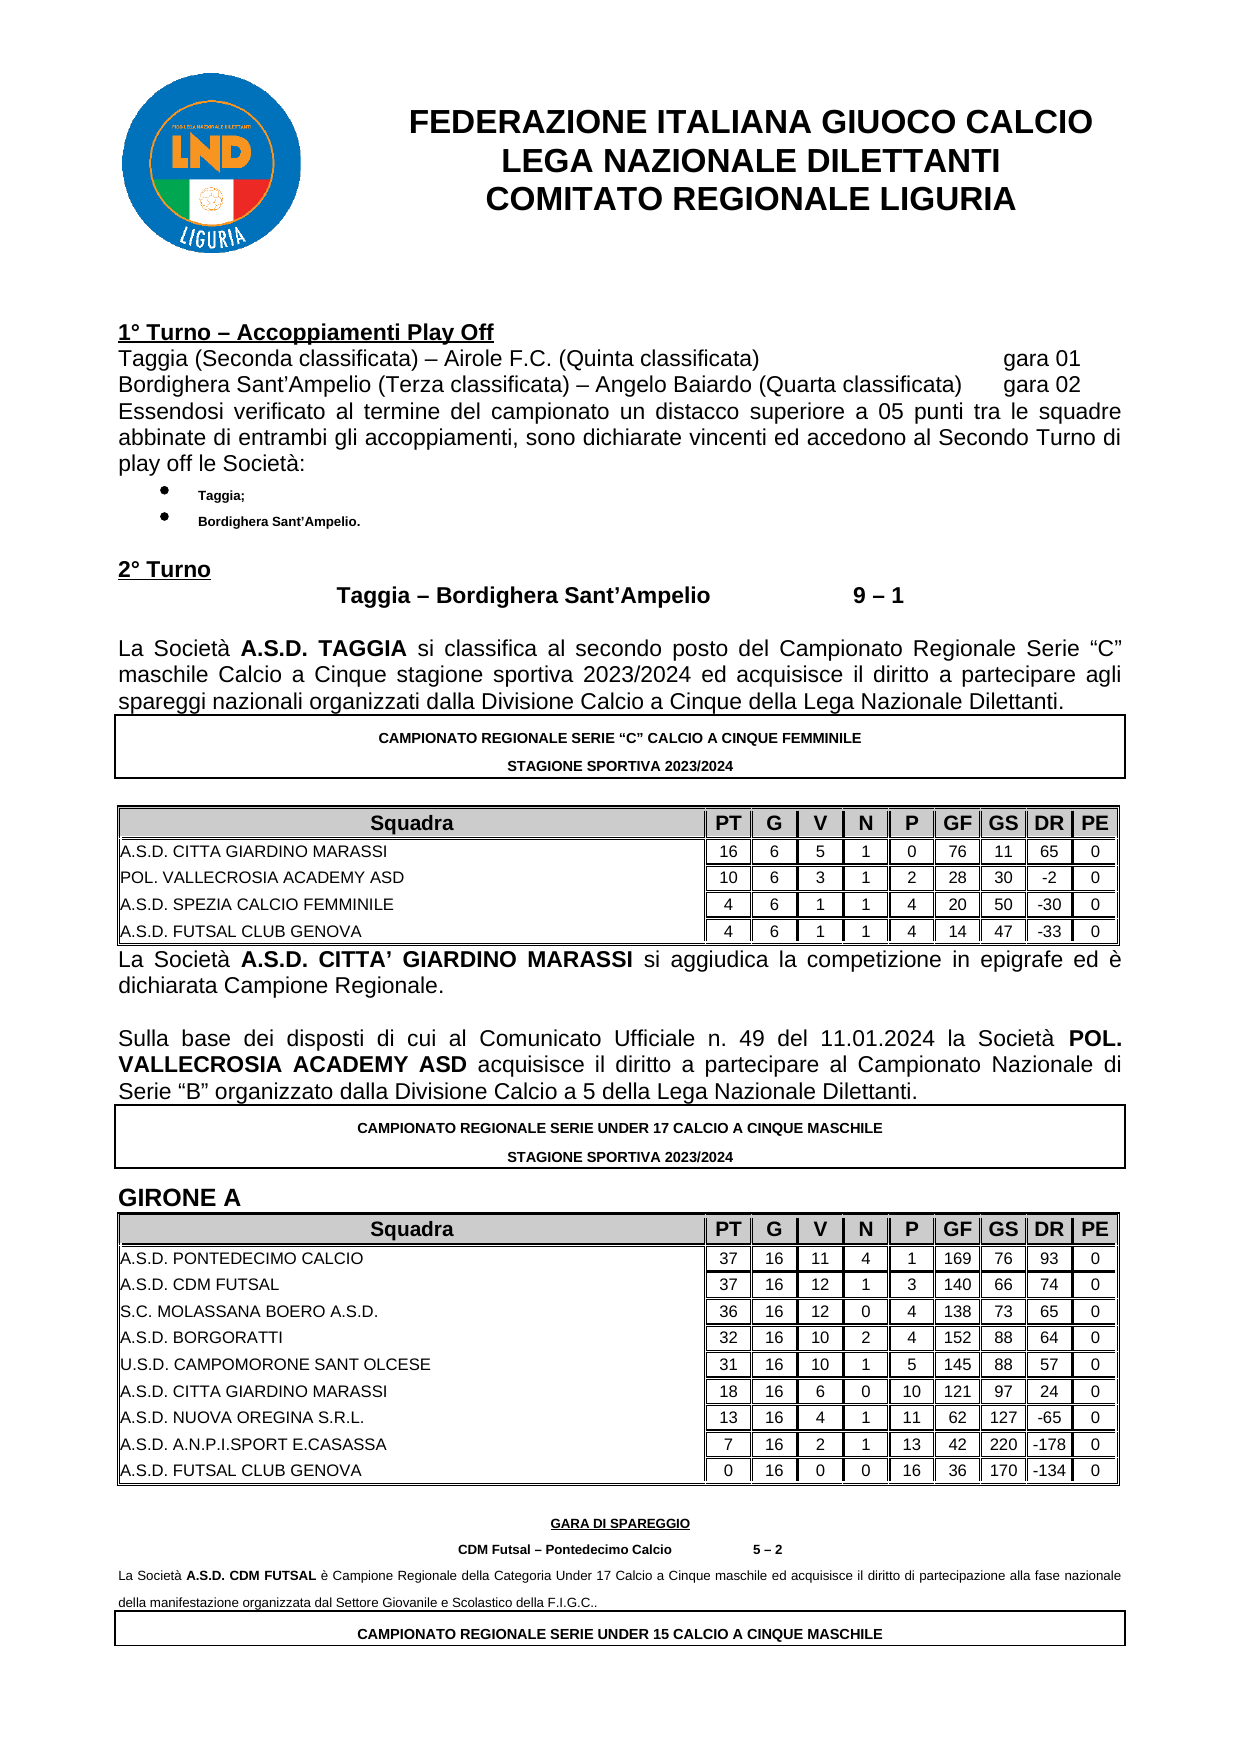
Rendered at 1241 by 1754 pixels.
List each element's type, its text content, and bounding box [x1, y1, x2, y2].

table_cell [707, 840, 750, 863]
text CAMPIONATO REGIONALE SERIE UNDER 15 CALCIO A CINQUE MASCHILE [116, 1612, 1124, 1645]
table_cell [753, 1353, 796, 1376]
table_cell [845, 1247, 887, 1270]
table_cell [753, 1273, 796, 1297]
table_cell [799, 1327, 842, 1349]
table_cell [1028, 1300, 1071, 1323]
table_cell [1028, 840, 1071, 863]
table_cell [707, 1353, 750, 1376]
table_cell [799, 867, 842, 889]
text Sulla base dei disposti di cui al Comunicato Ufficiale n. 49 del 11.01.2024 la Società POL. VALLECROSIA ACADEMY ASD acquisisce il diritto a partecipare al Campionato Nazionale di Serie “B” organizzato dalla Divisione Calcio a 5 della Lega Nazionale Dilettanti. [118, 1025, 1122, 1104]
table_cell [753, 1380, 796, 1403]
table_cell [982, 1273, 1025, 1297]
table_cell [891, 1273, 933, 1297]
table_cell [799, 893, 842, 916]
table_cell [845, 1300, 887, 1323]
text Essendosi verificato al termine del campionato un distacco superiore a 05 punti tra le squadre abbinate di entrambi gli accoppiamenti, sono dichiarate vincenti ed accedono al Secondo Turno di play off le Società: [118, 398, 1122, 477]
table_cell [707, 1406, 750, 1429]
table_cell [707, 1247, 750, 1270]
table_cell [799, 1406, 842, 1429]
text La Società A.S.D. TAGGIA si classifica al secondo posto del Campionato Regionale Serie “C” maschile Calcio a Cinque stagione sportiva 2023/2024 ed acquisisce il diritto a partecipare agli spareggi nazionali organizzati dalla Divisione Calcio a Cinque della Lega Nazionale Dilettanti. [118, 635, 1122, 714]
text STAGIONE SPORTIVA 2023/2024 [116, 1133, 1124, 1167]
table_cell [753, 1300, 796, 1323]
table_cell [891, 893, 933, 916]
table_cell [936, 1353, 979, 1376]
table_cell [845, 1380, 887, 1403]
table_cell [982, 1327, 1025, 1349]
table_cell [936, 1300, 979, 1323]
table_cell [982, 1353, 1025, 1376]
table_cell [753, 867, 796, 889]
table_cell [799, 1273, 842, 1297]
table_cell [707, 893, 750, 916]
text CAMPIONATO REGIONALE SERIE UNDER 17 CALCIO A CINQUE MASCHILE [116, 1106, 1124, 1133]
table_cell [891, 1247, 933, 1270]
text STAGIONE SPORTIVA 2023/2024 [116, 743, 1124, 777]
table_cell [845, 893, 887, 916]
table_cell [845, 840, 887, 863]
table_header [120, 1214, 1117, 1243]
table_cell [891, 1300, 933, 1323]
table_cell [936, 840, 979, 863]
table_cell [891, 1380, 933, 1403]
text GARA DI SPAREGGIO [118, 1505, 1122, 1531]
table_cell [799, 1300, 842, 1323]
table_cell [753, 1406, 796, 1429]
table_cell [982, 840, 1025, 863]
text Taggia (Seconda classificata) – Airole F.C. (Quinta classificata) gara 01 [118, 345, 1122, 371]
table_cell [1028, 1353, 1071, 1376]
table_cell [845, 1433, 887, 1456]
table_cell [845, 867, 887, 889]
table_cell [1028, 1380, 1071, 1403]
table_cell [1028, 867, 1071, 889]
picture [122, 73, 301, 253]
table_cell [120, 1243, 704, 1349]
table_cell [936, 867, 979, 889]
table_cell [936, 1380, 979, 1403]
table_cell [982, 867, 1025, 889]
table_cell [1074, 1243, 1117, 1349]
text Taggia – Bordighera Sant’Ampelio 9 – 1 [118, 582, 1122, 608]
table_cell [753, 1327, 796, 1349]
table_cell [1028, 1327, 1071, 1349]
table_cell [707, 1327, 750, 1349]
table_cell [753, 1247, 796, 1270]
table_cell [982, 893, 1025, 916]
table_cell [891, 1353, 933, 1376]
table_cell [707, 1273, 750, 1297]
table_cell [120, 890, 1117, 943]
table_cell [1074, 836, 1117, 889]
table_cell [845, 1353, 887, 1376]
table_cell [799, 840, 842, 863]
text GIRONE A [118, 1183, 1122, 1212]
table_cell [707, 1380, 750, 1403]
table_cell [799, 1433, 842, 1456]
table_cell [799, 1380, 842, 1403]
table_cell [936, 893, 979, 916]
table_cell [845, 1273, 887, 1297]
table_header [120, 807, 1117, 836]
text CAMPIONATO REGIONALE SERIE “C” CALCIO A CINQUE FEMMINILE [116, 716, 1124, 743]
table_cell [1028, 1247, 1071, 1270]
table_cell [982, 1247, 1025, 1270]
text La Società A.S.D. CDM FUTSAL è Campione Regionale della Categoria Under 17 Calcio a Cinque maschile ed acquisisce il diritto di partecipazione alla fase nazionale della manifestazione organizzata dal Settore Giovanile e Scolastico della F.I.G.C.. [118, 1557, 1122, 1610]
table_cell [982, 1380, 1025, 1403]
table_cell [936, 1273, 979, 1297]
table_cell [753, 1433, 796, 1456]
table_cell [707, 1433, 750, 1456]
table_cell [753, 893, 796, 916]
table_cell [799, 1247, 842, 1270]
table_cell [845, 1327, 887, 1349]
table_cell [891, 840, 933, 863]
text Bordighera Sant’Ampelio (Terza classificata) – Angelo Baiardo (Quarta classificata) gara 02 [118, 371, 1122, 398]
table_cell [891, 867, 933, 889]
text 2° Turno [118, 556, 1122, 582]
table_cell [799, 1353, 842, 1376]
text CDM Futsal – Pontedecimo Calcio 5 – 2 [118, 1531, 1122, 1557]
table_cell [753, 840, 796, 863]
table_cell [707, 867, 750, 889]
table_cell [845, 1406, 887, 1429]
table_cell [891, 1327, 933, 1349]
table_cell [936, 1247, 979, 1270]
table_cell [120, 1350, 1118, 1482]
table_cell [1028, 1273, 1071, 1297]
text La Società A.S.D. CITTA’ GIARDINO MARASSI si aggiudica la competizione in epigrafe ed è dichiarata Campione Regionale. [118, 946, 1122, 999]
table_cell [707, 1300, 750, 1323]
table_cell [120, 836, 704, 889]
list Taggia; [160, 477, 1122, 503]
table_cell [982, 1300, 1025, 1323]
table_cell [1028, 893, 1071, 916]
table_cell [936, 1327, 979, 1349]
text 1° Turno – Accoppiamenti Play Off [118, 319, 1122, 345]
list Bordighera Sant’Ampelio. [160, 503, 1122, 529]
